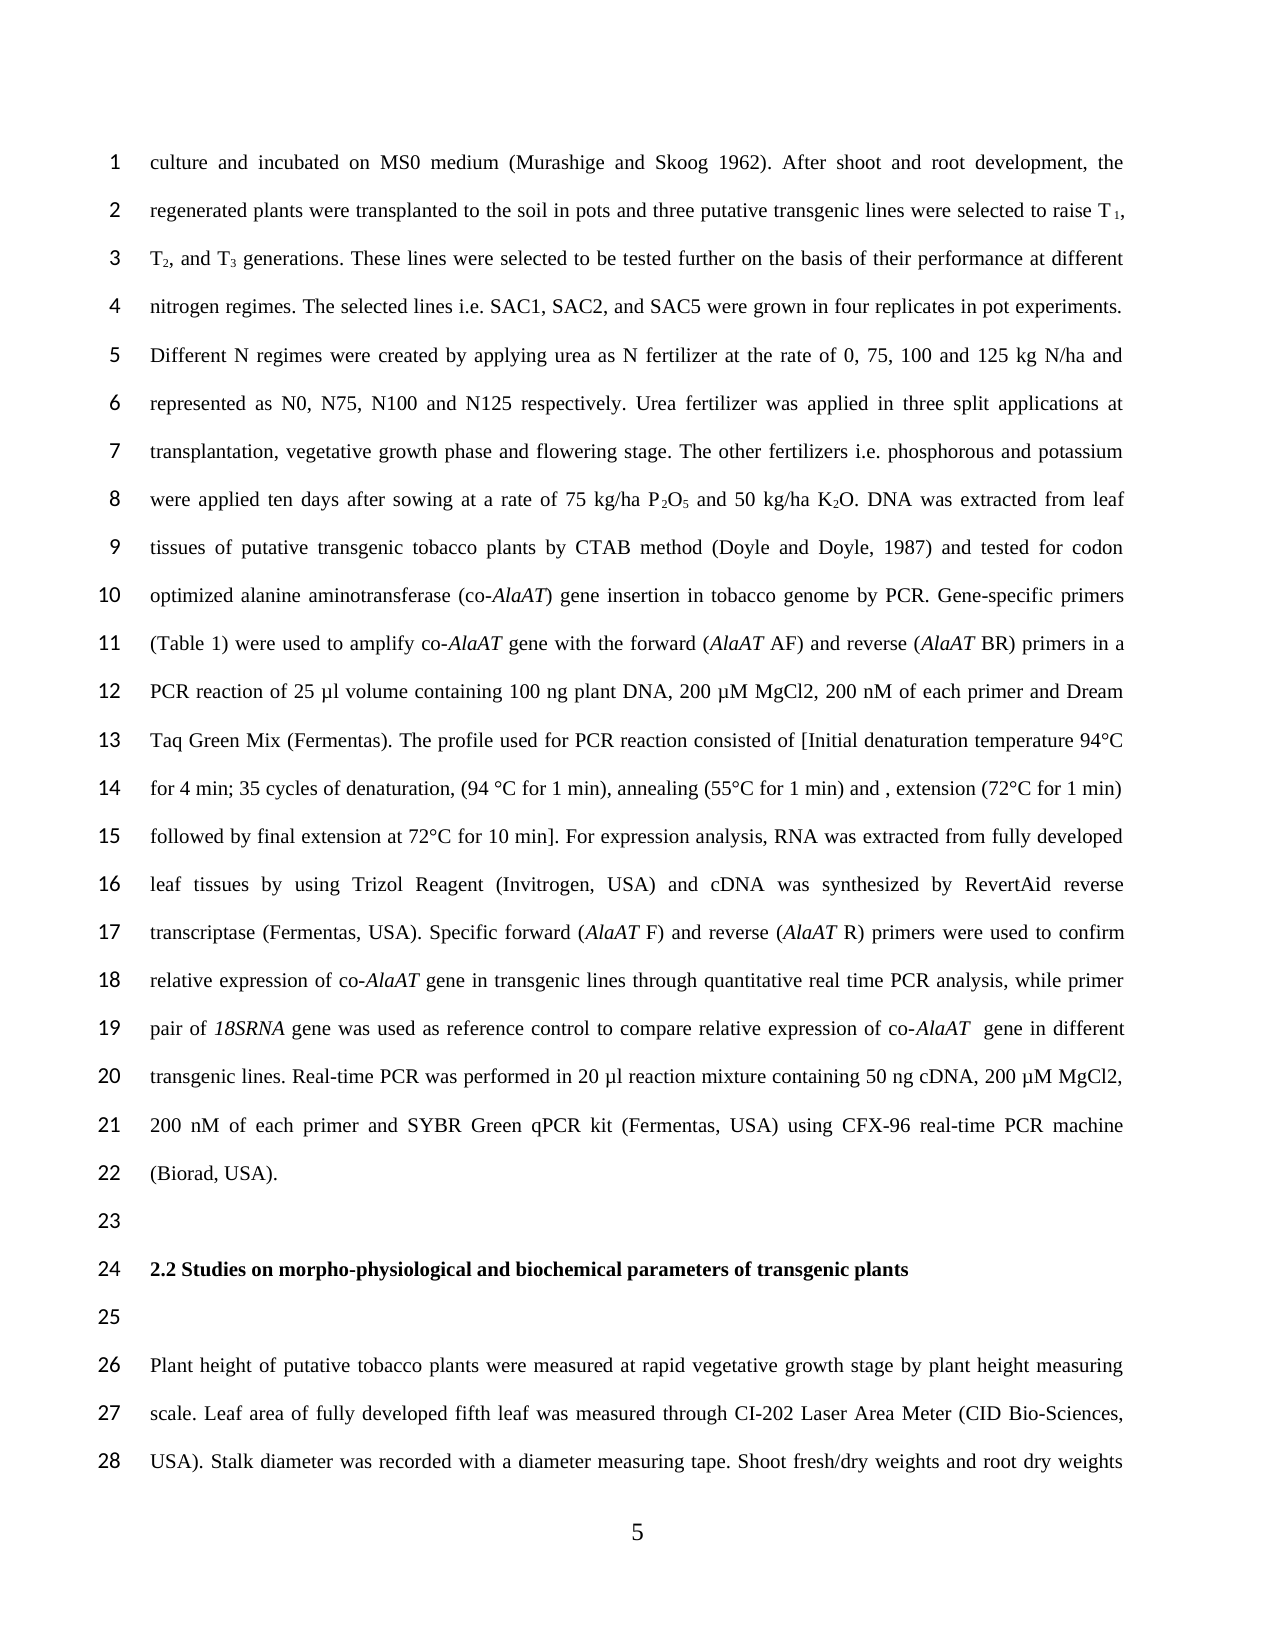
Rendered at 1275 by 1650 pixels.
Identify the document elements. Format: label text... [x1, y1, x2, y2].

text 2.2 Studies on morpho-physiological and biochemical parameters of transgenic plants [150, 1257, 1125, 1281]
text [150, 1353, 1125, 1473]
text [150, 150, 1125, 1185]
